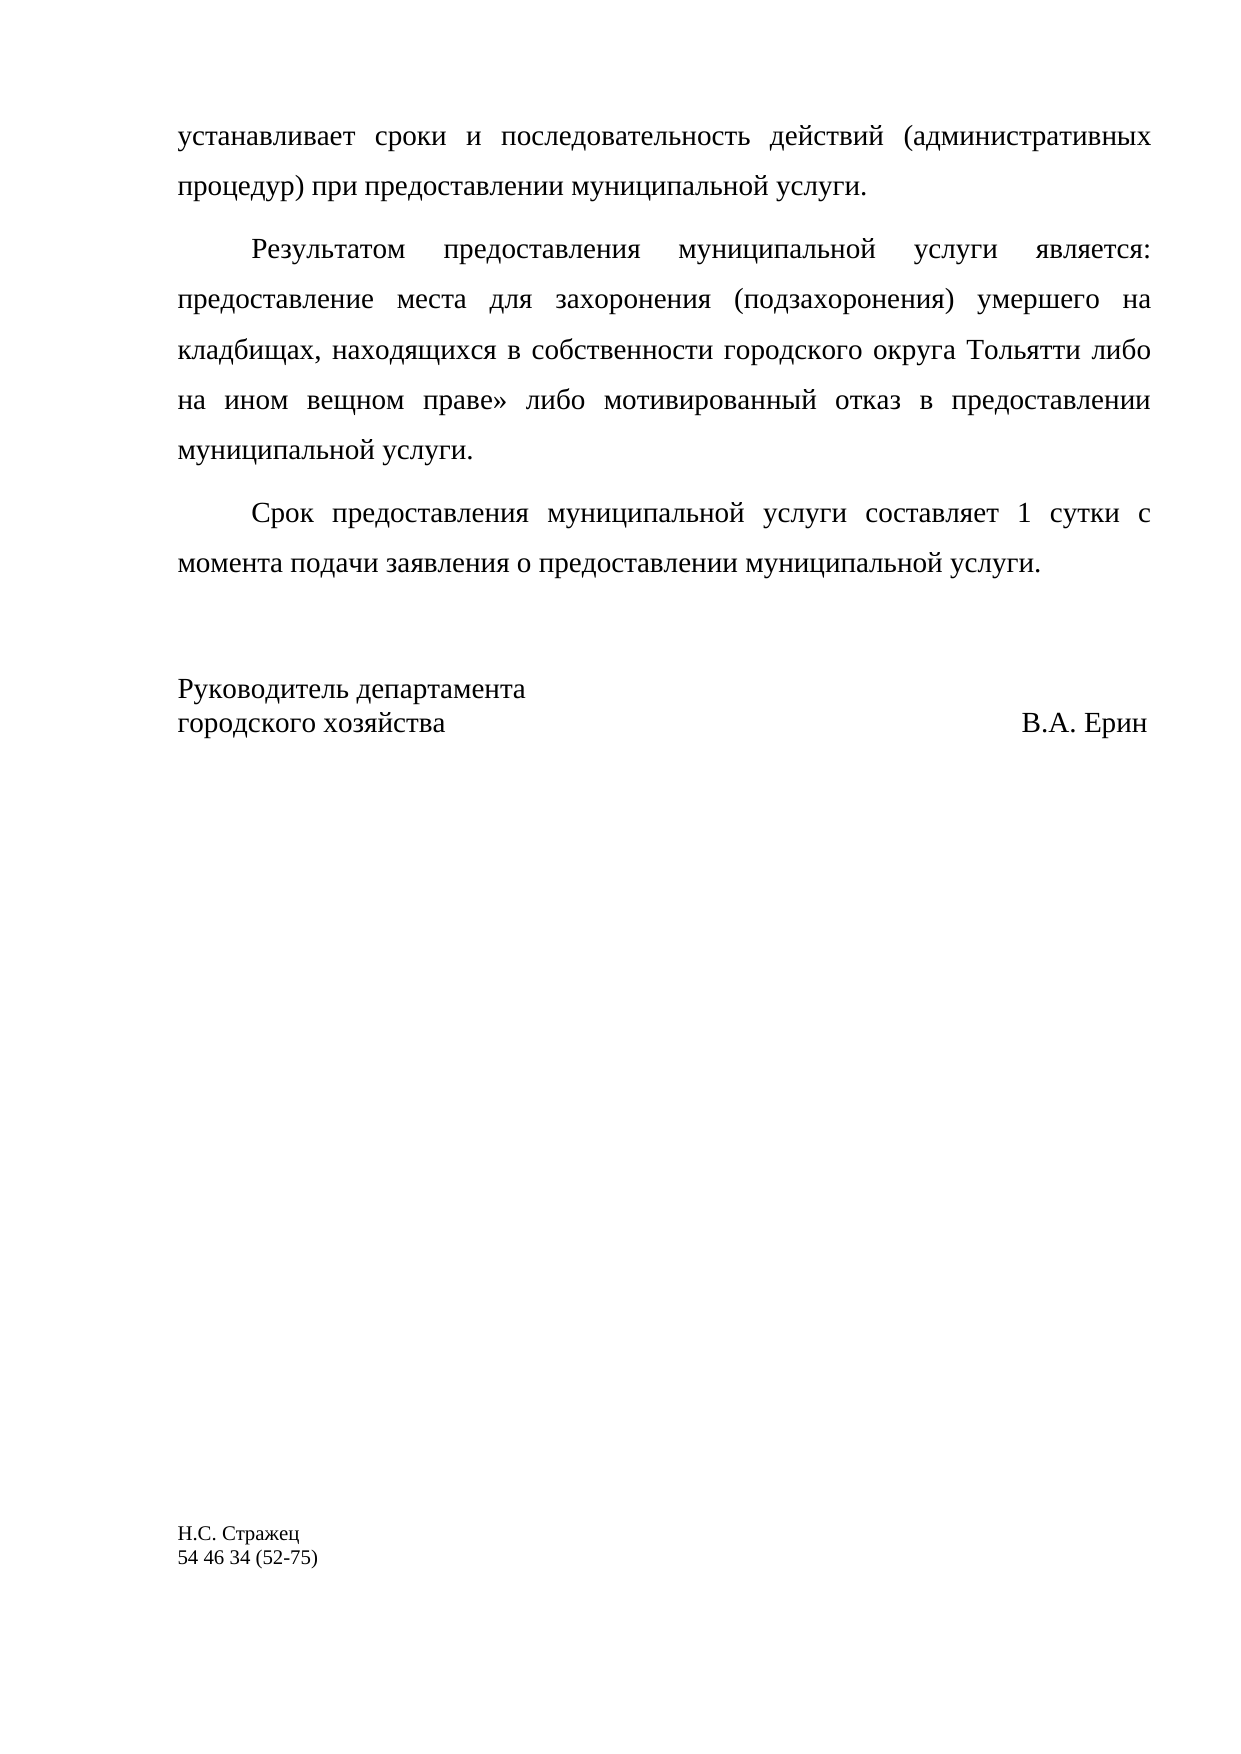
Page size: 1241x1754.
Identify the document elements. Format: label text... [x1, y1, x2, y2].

text Н.С. Стражец [177, 1521, 1152, 1545]
text Результатом предоставления муниципальной услуги является: предоставление места для захоронения (подзахоронения) умершего на кладбищах, находящихся в собственности городского округа Тольятти либо на ином вещном праве» либо мотивированный отказ в предоставлении муниципальной услуги. [177, 231, 1152, 466]
text Срок предоставления муниципальной услуги составляет 1 сутки с момента подачи заявления о предоставлении муниципальной услуги. [177, 495, 1152, 579]
text Руководитель департамента [177, 671, 1152, 705]
text 54 46 34 (52-75) [177, 1545, 1152, 1569]
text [177, 118, 1152, 202]
text городского хозяйства В.А. Ерин [177, 705, 1152, 738]
